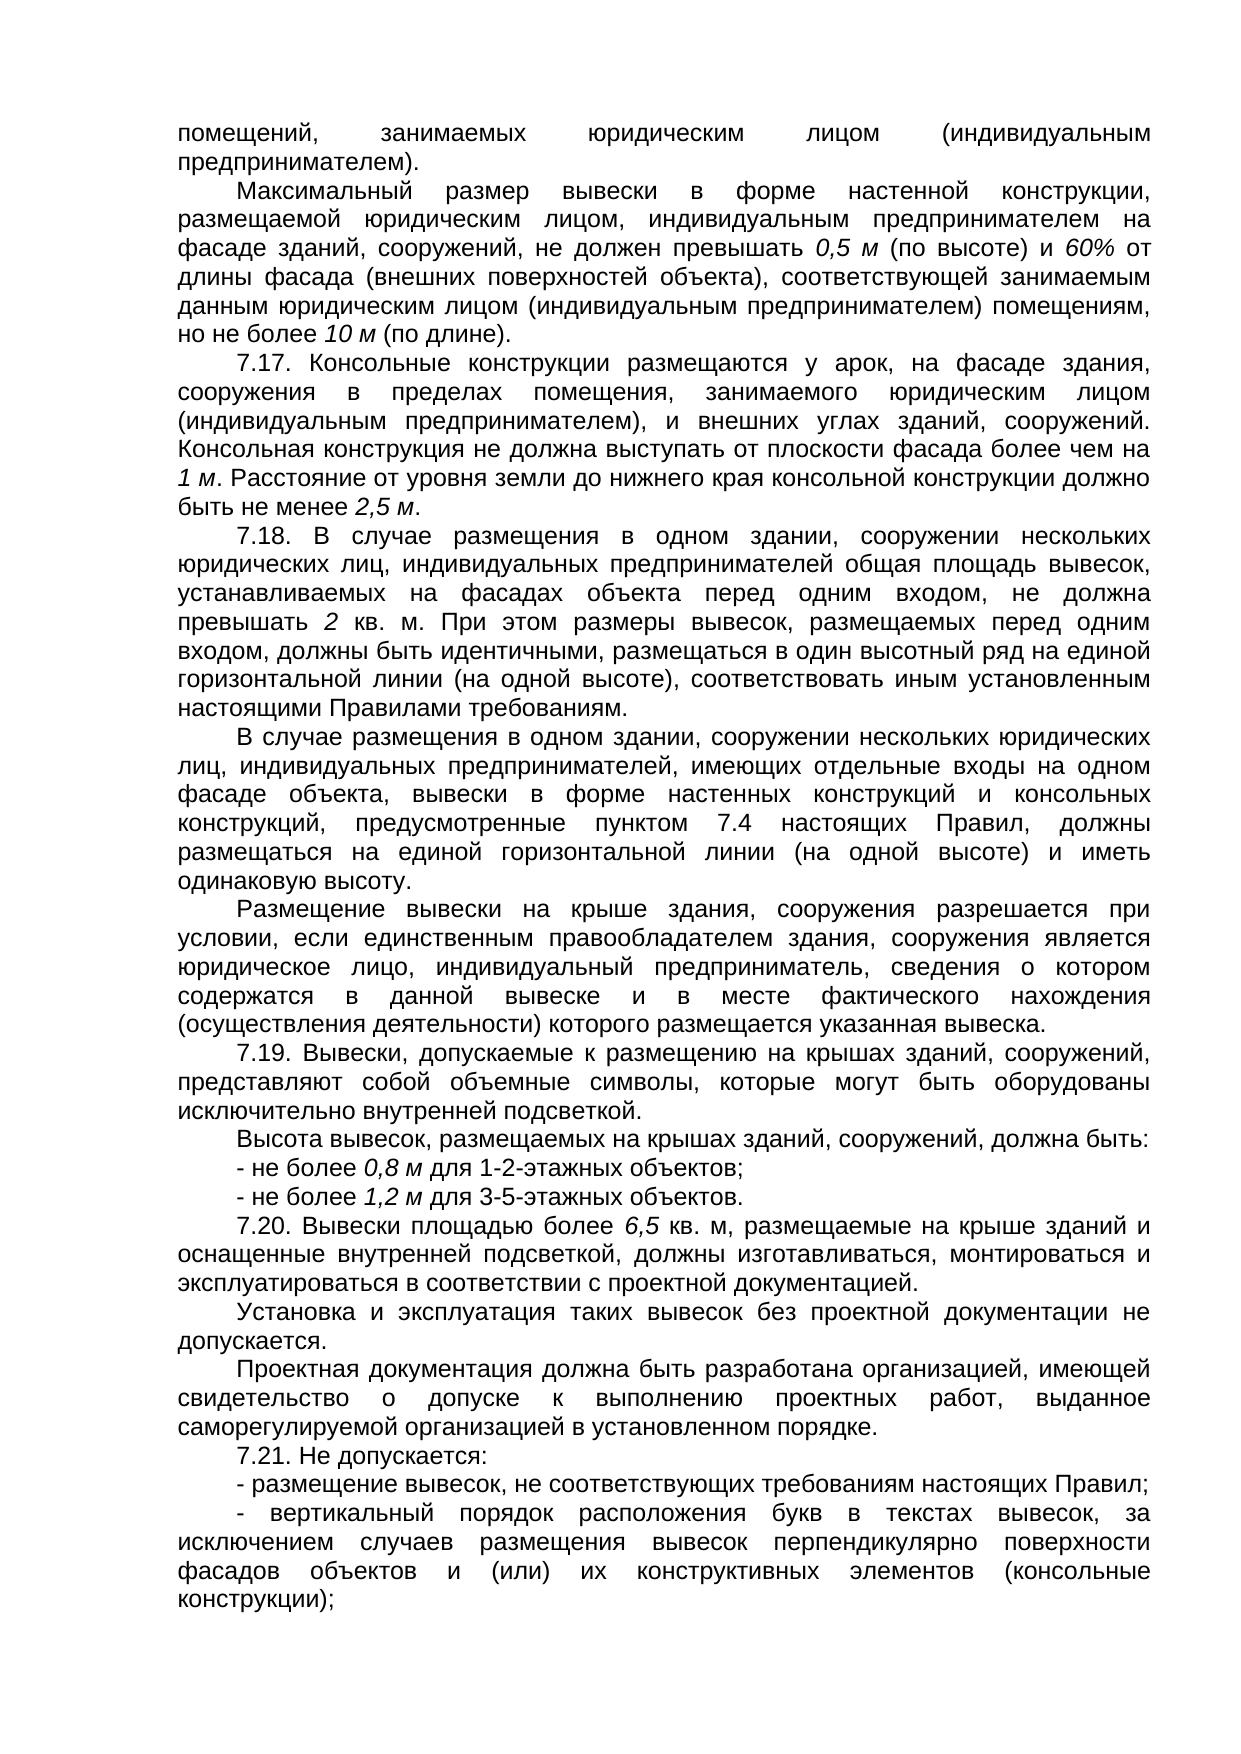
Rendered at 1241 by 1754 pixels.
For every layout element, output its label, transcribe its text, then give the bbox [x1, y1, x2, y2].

text 7.18. В случае размещения в одном здании, сооружении нескольких юридических лиц, индивидуальных предпринимателей общая площадь вывесок, устанавливаемых на фасадах объекта перед одним входом, не должна превышать 2 кв. м. При этом размеры вывесок, размещаемых перед одним входом, должны быть идентичными, размещаться в один высотный ряд на единой горизонтальной линии (на одной высоте), соответствовать иным установленным настоящими Правилами требованиям. [177, 521, 1152, 722]
text Проектная документация должна быть разработана организацией, имеющей свидетельство о допуске к выполнению проектных работ, выданное саморегулируемой организацией в установленном порядке. [177, 1354, 1152, 1441]
text Размещение вывески на крыше здания, сооружения разрешается при условии, если единственным правообладателем здания, сооружения является юридическое лицо, индивидуальный предприниматель, сведения о котором содержатся в данной вывеске и в месте фактического нахождения (осуществления деятельности) которого размещается указанная вывеска. [177, 894, 1152, 1038]
text - не более 1,2 м для 3-5-этажных объектов. [177, 1182, 1152, 1211]
text - вертикальный порядок расположения букв в текстах вывесок, за исключением случаев размещения вывесок перпендикулярно поверхности фасадов объектов и (или) их конструктивных элементов (консольные конструкции); [177, 1498, 1152, 1613]
text 7.19. Вывески, допускаемые к размещению на крышах зданий, сооружений, представляют собой объемные символы, которые могут быть оборудованы исключительно внутренней подсветкой. [177, 1038, 1152, 1124]
text - размещение вывесок, не соответствующих требованиям настоящих Правил; [177, 1469, 1152, 1498]
text Максимальный размер вывески в форме настенной конструкции, размещаемой юридическим лицом, индивидуальным предпринимателем на фасаде зданий, сооружений, не должен превышать 0,5 м (по высоте) и 60% от длины фасада (внешних поверхностей объекта), соответствующей занимаемым данным юридическим лицом (индивидуальным предпринимателем) помещениям, но не более 10 м (по длине). [177, 176, 1152, 348]
text 7.17. Консольные конструкции размещаются у арок, на фасаде здания, сооружения в пределах помещения, занимаемого юридическим лицом (индивидуальным предпринимателем), и внешних углах зданий, сооружений. Консольная конструкция не должна выступать от плоскости фасада более чем на 1 м. Расстояние от уровня земли до нижнего края консольной конструкции должно быть не менее 2,5 м. [177, 348, 1152, 521]
text 7.20. Вывески площадью более 6,5 кв. м, размещаемые на крыше зданий и оснащенные внутренней подсветкой, должны изготавливаться, монтироваться и эксплуатироваться в соответствии с проектной документацией. [177, 1211, 1152, 1297]
text Установка и эксплуатация таких вывесок без проектной документации не допускается. [177, 1297, 1152, 1354]
text В случае размещения в одном здании, сооружении нескольких юридических лиц, индивидуальных предпринимателей, имеющих отдельные входы на одном фасаде объекта, вывески в форме настенных конструкций и консольных конструкций, предусмотренные пунктом 7.4 настоящих Правил, должны размещаться на единой горизонтальной линии (на одной высоте) и иметь одинаковую высоту. [177, 722, 1152, 894]
text Высота вывесок, размещаемых на крышах зданий, сооружений, должна быть: [177, 1124, 1152, 1153]
text 7.21. Не допускается: [177, 1441, 1152, 1469]
text - не более 0,8 м для 1-2-этажных объектов; [177, 1153, 1152, 1182]
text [177, 118, 1152, 176]
